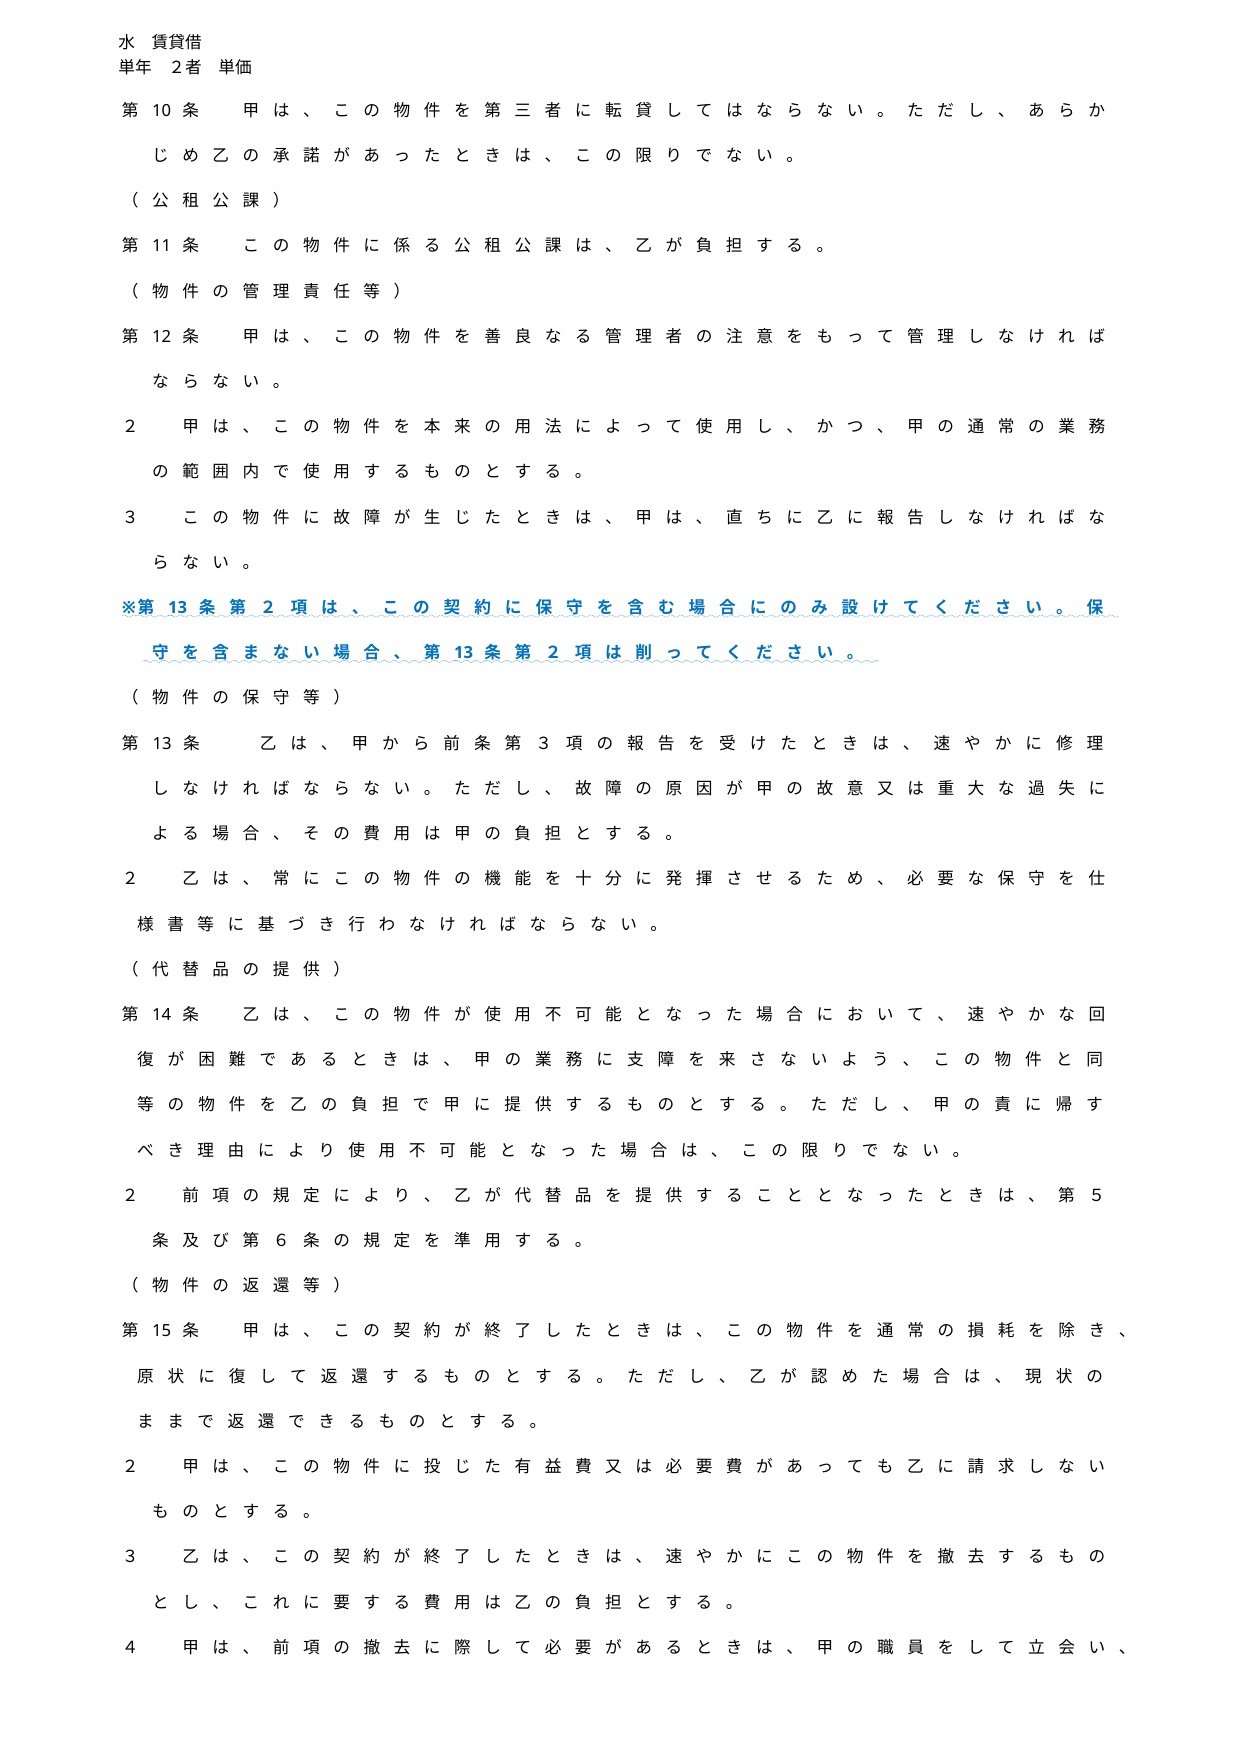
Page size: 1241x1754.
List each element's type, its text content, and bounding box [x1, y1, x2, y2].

text ２ 甲は、この物件に投じた有益費又は必要費があっても乙に請求しないものとする。 [122, 1443, 1118, 1533]
text 第11条 この物件に係る公租公課は、乙が負担する。 [122, 222, 1118, 267]
text ２ 甲は、この物件を本来の用法によって使用し、かつ、甲の通常の業務の範囲内で使用するものとする。 [122, 403, 1118, 493]
text ２ 前項の規定により、乙が代替品を提供することとなったときは、第５条及び第６条の規定を準用する。 [122, 1171, 1118, 1262]
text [122, 1623, 1118, 1669]
text （物件の返還等） [122, 1262, 1118, 1307]
text 第14条 乙は、この物件が使用不可能となった場合において、速やかな回復が困難であるときは、甲の業務に支障を来さないよう、この物件と同等の物件を乙の負担で甲に提供するものとする。ただし、甲の責に帰すべき理由により使用不可能となった場合は、この限りでない。 [122, 991, 1118, 1171]
text 第13条 乙は、甲から前条第３項の報告を受けたときは、速やかに修理しなければならない。ただし、故障の原因が甲の故意又は重大な過失による場合、その費用は甲の負担とする。 [122, 719, 1118, 855]
text ※第13条第２項は、この契約に保守を含む場合にのみ設けてください。保守を含まない場合、第13条第２項は削ってください。 [122, 584, 1118, 616]
text 第10条 甲は、この物件を第三者に転貸してはならない。ただし、あらかじめ乙の承諾があったときは、この限りでない。 [122, 86, 1118, 177]
text （公租公課） [122, 177, 1118, 222]
text （物件の保守等） [122, 674, 1118, 719]
text ※第13条第２項は、この契約に保守を含む場合にのみ設けてください。保守を含まない場合、第13条第２項は削ってください。 [122, 616, 1118, 674]
text ３ 乙は、この契約が終了したときは、速やかにこの物件を撤去するものとし、これに要する費用は乙の負担とする。 [122, 1533, 1118, 1623]
text ２ 乙は、常にこの物件の機能を十分に発揮させるため、必要な保守を仕様書等に基づき行わなければならない。 [122, 855, 1118, 945]
text 第15条 甲は、この契約が終了したときは、この物件を通常の損耗を除き、原状に復して返還するものとする。ただし、乙が認めた場合は、現状のままで返還できるものとする。 [122, 1307, 1118, 1443]
text （物件の管理責任等） [122, 267, 1118, 312]
text ３ この物件に故障が生じたときは、甲は、直ちに乙に報告しなければならない。 [122, 493, 1118, 584]
text （代替品の提供） [122, 945, 1118, 991]
text 第12条 甲は、この物件を善良なる管理者の注意をもって管理しなければならない。 [122, 312, 1118, 403]
